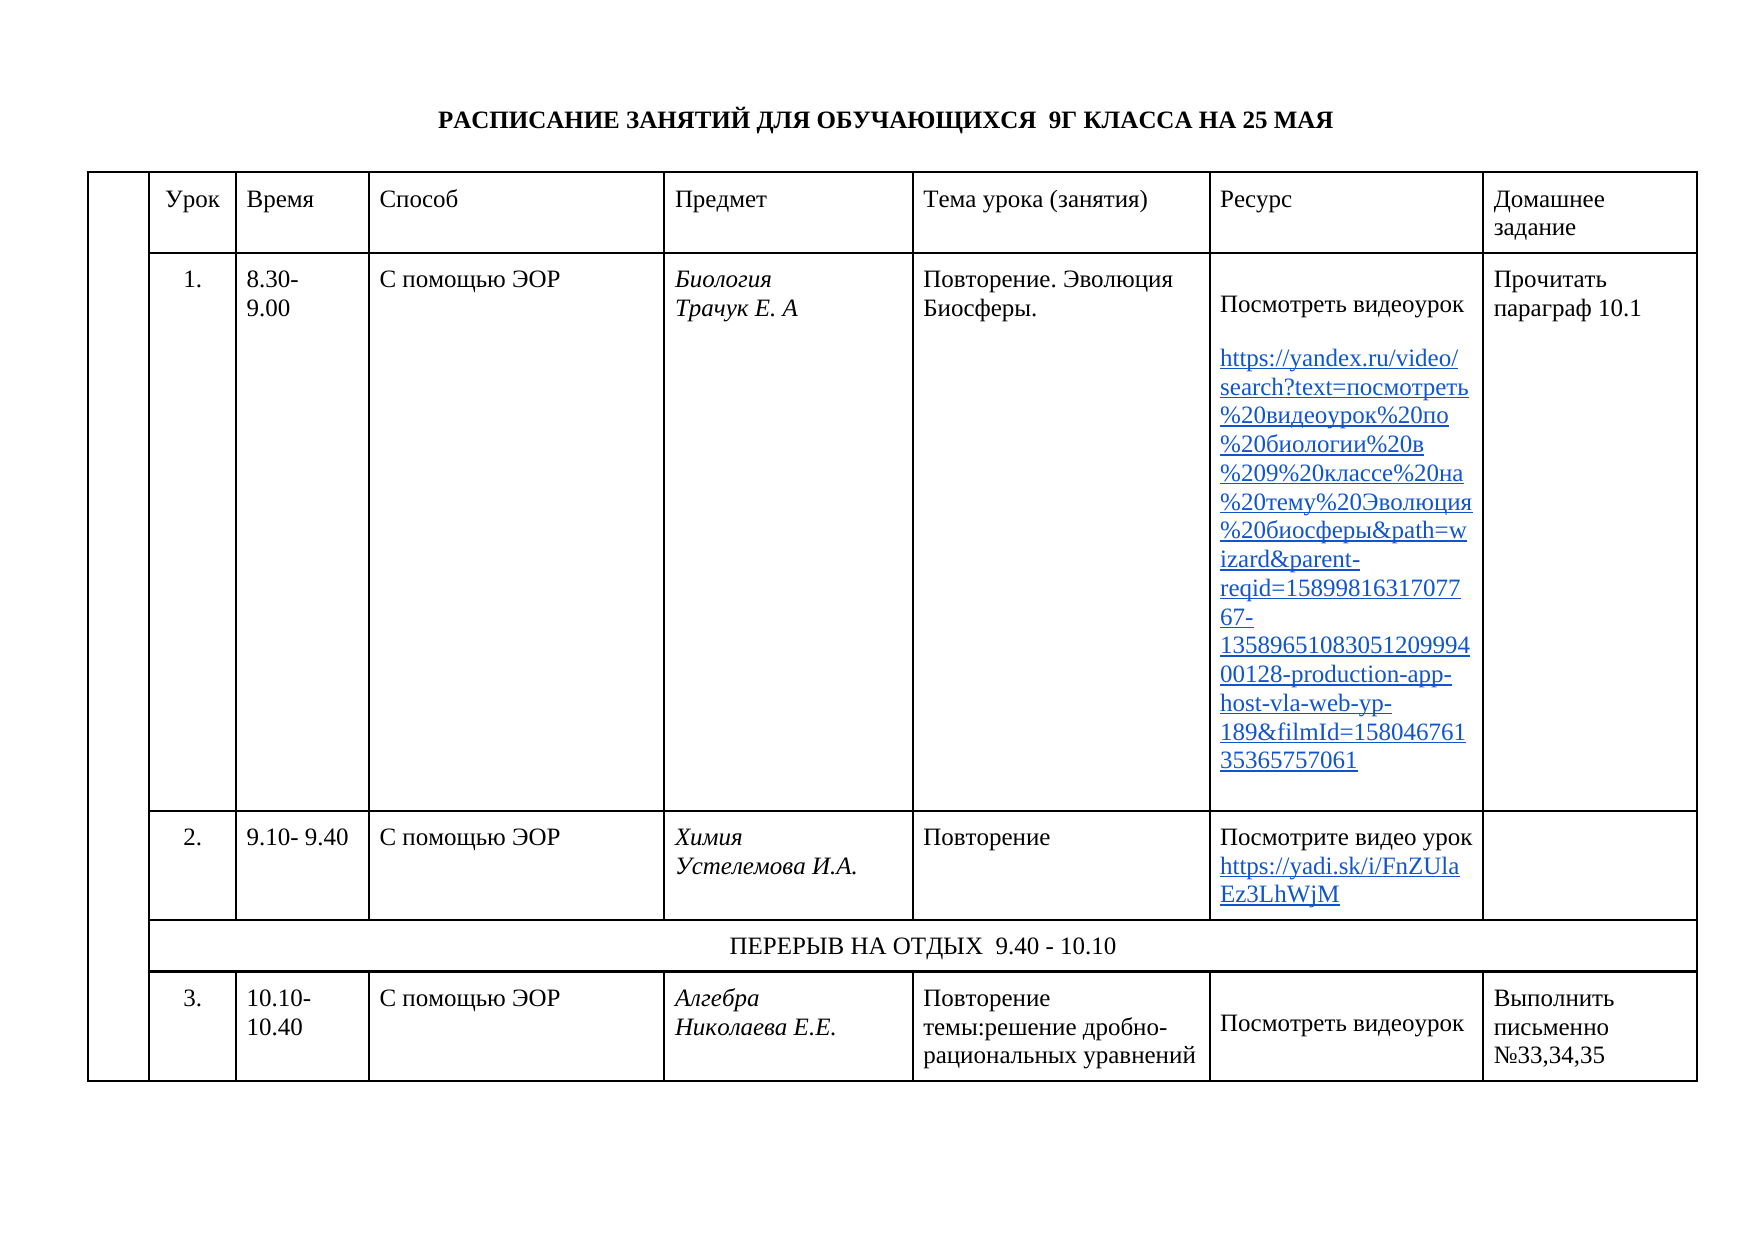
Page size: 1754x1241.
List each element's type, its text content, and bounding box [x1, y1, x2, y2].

table_header Домашнее задание [1484, 173, 1696, 252]
table_cell 3. [150, 973, 235, 1079]
table_header Способ [370, 173, 663, 252]
table_header Тема урока (занятия) [914, 173, 1209, 252]
text РАСПИСАНИЕ ЗАНЯТИЙ ДЛЯ ОБУЧАЮЩИХСЯ 9Г КЛАССА НА 25 МАЯ [88, 105, 1683, 134]
table_cell Повторение. Эволюция Биосферы. [914, 254, 1209, 809]
table_cell Повторение [914, 812, 1209, 919]
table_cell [665, 973, 912, 1079]
table_header Время [237, 173, 368, 252]
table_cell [1484, 973, 1696, 1079]
table_cell [1484, 812, 1696, 919]
table_header Ресурс [1211, 173, 1482, 252]
table_cell 10.10- 10.40 [237, 973, 368, 1079]
table_cell С помощью ЭОР [370, 812, 663, 919]
table_cell Химия Устелемова И.А. [665, 812, 912, 919]
table_cell Прочитать параграф 10.1 [1484, 254, 1696, 809]
table_header Предмет [665, 173, 912, 252]
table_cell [914, 973, 1209, 1079]
table_cell С помощью ЭОР [370, 973, 663, 1079]
table_cell 9.10- 9.40 [237, 812, 368, 919]
table_cell 8.30- 9.00 [237, 254, 368, 809]
table_cell ПЕРЕРЫВ НА ОТДЫХ 9.40 - 10.10 [150, 921, 1696, 970]
table_cell Посмотреть видеоурок https://yandex.ru/video/search?text=посмотреть%20видеоурок%20по%20биологии%20в%209%20классе%20на%20тему%20Эволюция%20биосферы&path=wizard&parent-reqid=1589981631707767-1358965108305120999400128-production-app-host-vla-web-yp-189&filmId=15804676135365757061 [1211, 254, 1482, 809]
table_header [89, 173, 148, 1079]
table_cell 2. [150, 812, 235, 919]
table_cell Посмотрите видео урок https://yadi.sk/i/FnZUlaEz3LhWjM [1211, 812, 1482, 919]
table_cell С помощью ЭОР [370, 254, 663, 809]
table_header Урок [150, 173, 235, 252]
table_cell 1. [150, 254, 235, 809]
table_cell Биология Трачук Е. А [665, 254, 912, 809]
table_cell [1211, 973, 1482, 1079]
